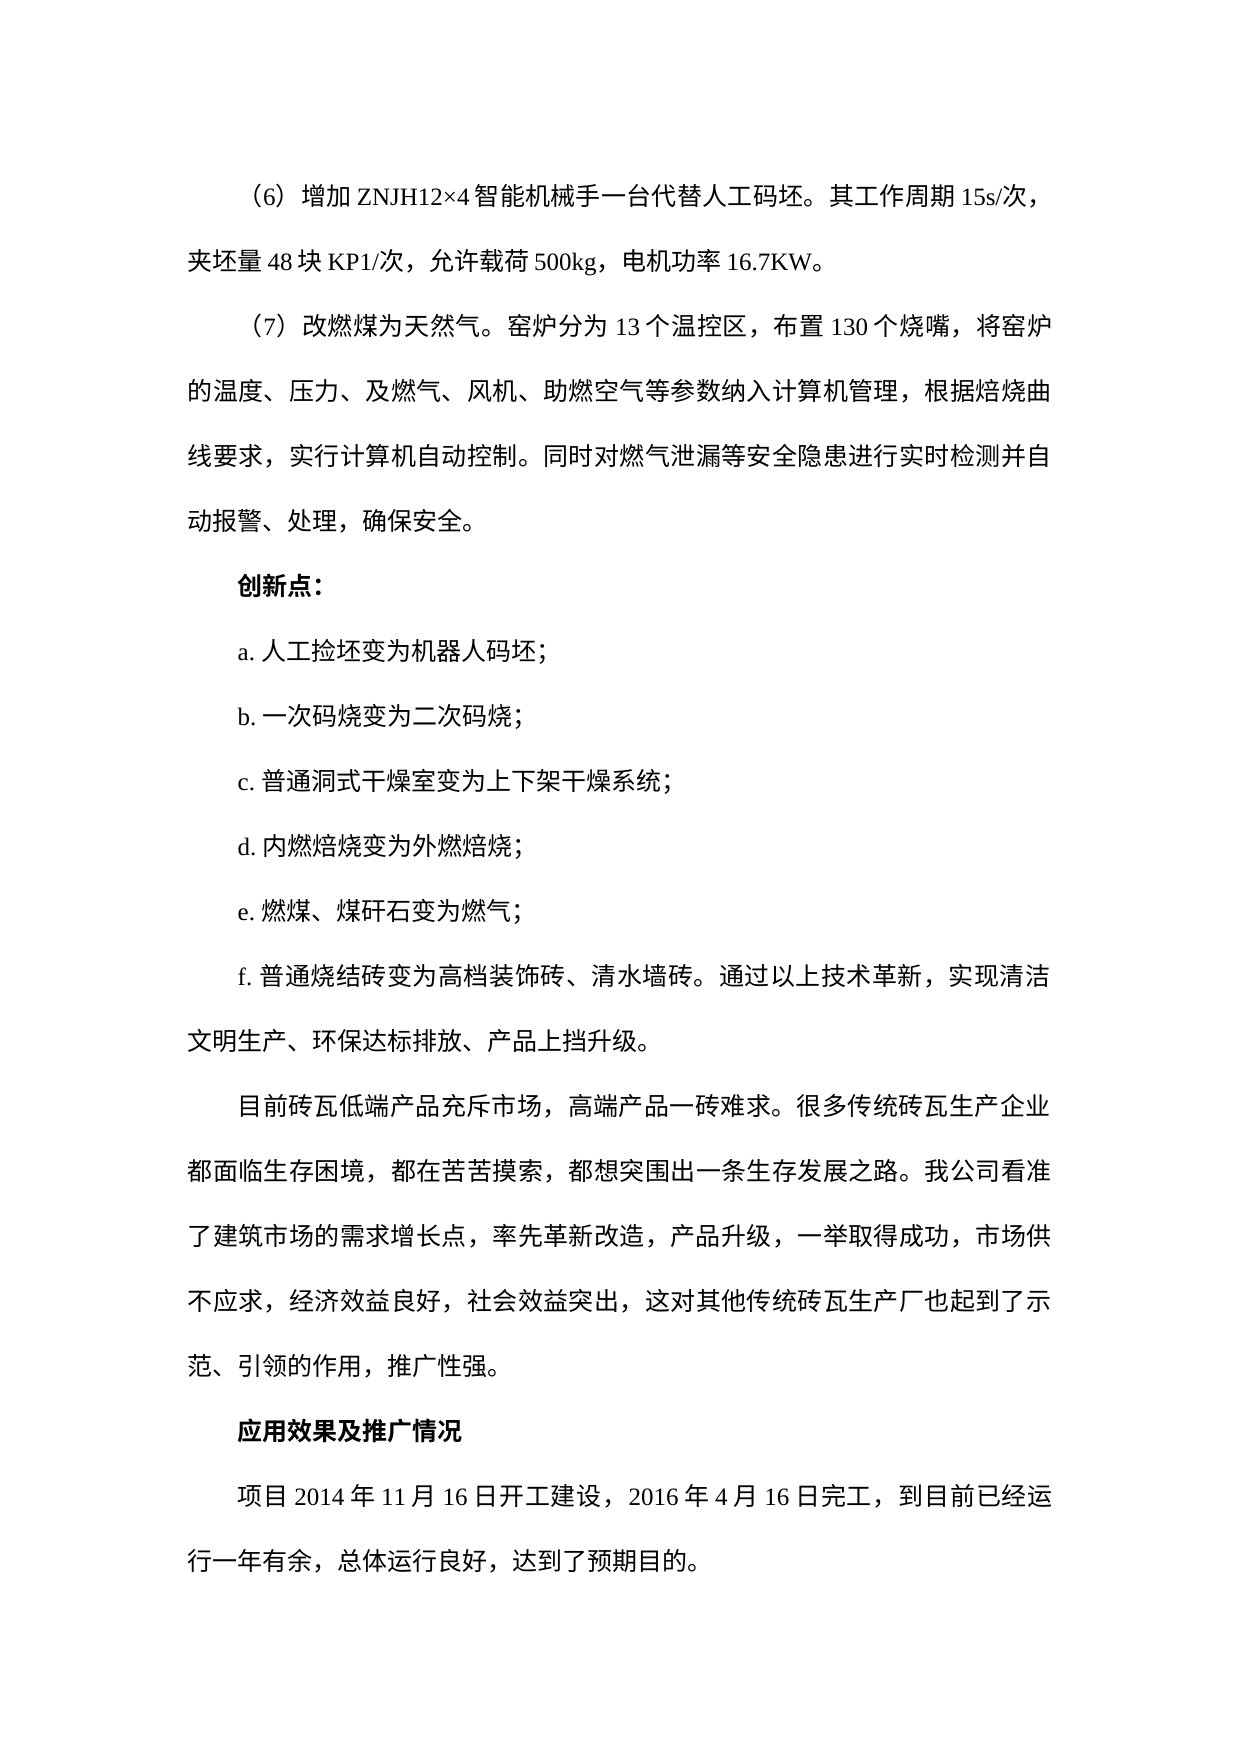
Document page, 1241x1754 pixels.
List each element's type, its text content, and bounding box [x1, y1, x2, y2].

text c. 普通洞式干燥室变为上下架干燥系统； [187, 747, 1053, 812]
text 应用效果及推广情况 [187, 1397, 1053, 1462]
text a. 人工捡坯变为机器人码坯； [187, 617, 1053, 682]
text 目前砖瓦低端产品充斥市场，高端产品一砖难求。很多传统砖瓦生产企业都面临生存困境，都在苦苦摸索，都想突围出一条生存发展之路。我公司看准了建筑市场的需求增长点，率先革新改造，产品升级，一举取得成功，市场供不应求，经济效益良好，社会效益突出，这对其他传统砖瓦生产厂也起到了示范、引领的作用，推广性强。 [187, 1072, 1053, 1397]
text （6）增加ZNJH12×4智能机械手一台代替人工码坯。其工作周期15s/次，夹坯量48块KP1/次，允许载荷，电机功率16.7KW。 [187, 162, 1053, 292]
text 项目开工建设，完工，到目前已经运行一年有余，总体运行良好，达到了预期目的。 [187, 1462, 1053, 1592]
text d. 内燃焙烧变为外燃焙烧； [187, 812, 1053, 877]
text （7）改燃煤为天然气。窑炉分为13个温控区，布置130个烧嘴，将窑炉的温度、压力、及燃气、风机、助燃空气等参数纳入计算机管理，根据焙烧曲线要求，实行计算机自动控制。同时对燃气泄漏等安全隐患进行实时检测并自动报警、处理，确保安全。 [187, 292, 1053, 552]
text e. 燃煤、煤矸石变为燃气； [187, 877, 1053, 942]
text f. 普通烧结砖变为高档装饰砖、清水墙砖。通过以上技术革新，实现清洁文明生产、环保达标排放、产品上挡升级。 [187, 942, 1053, 1072]
text b. 一次码烧变为二次码烧； [187, 682, 1053, 747]
text 创新点： [187, 552, 1053, 617]
